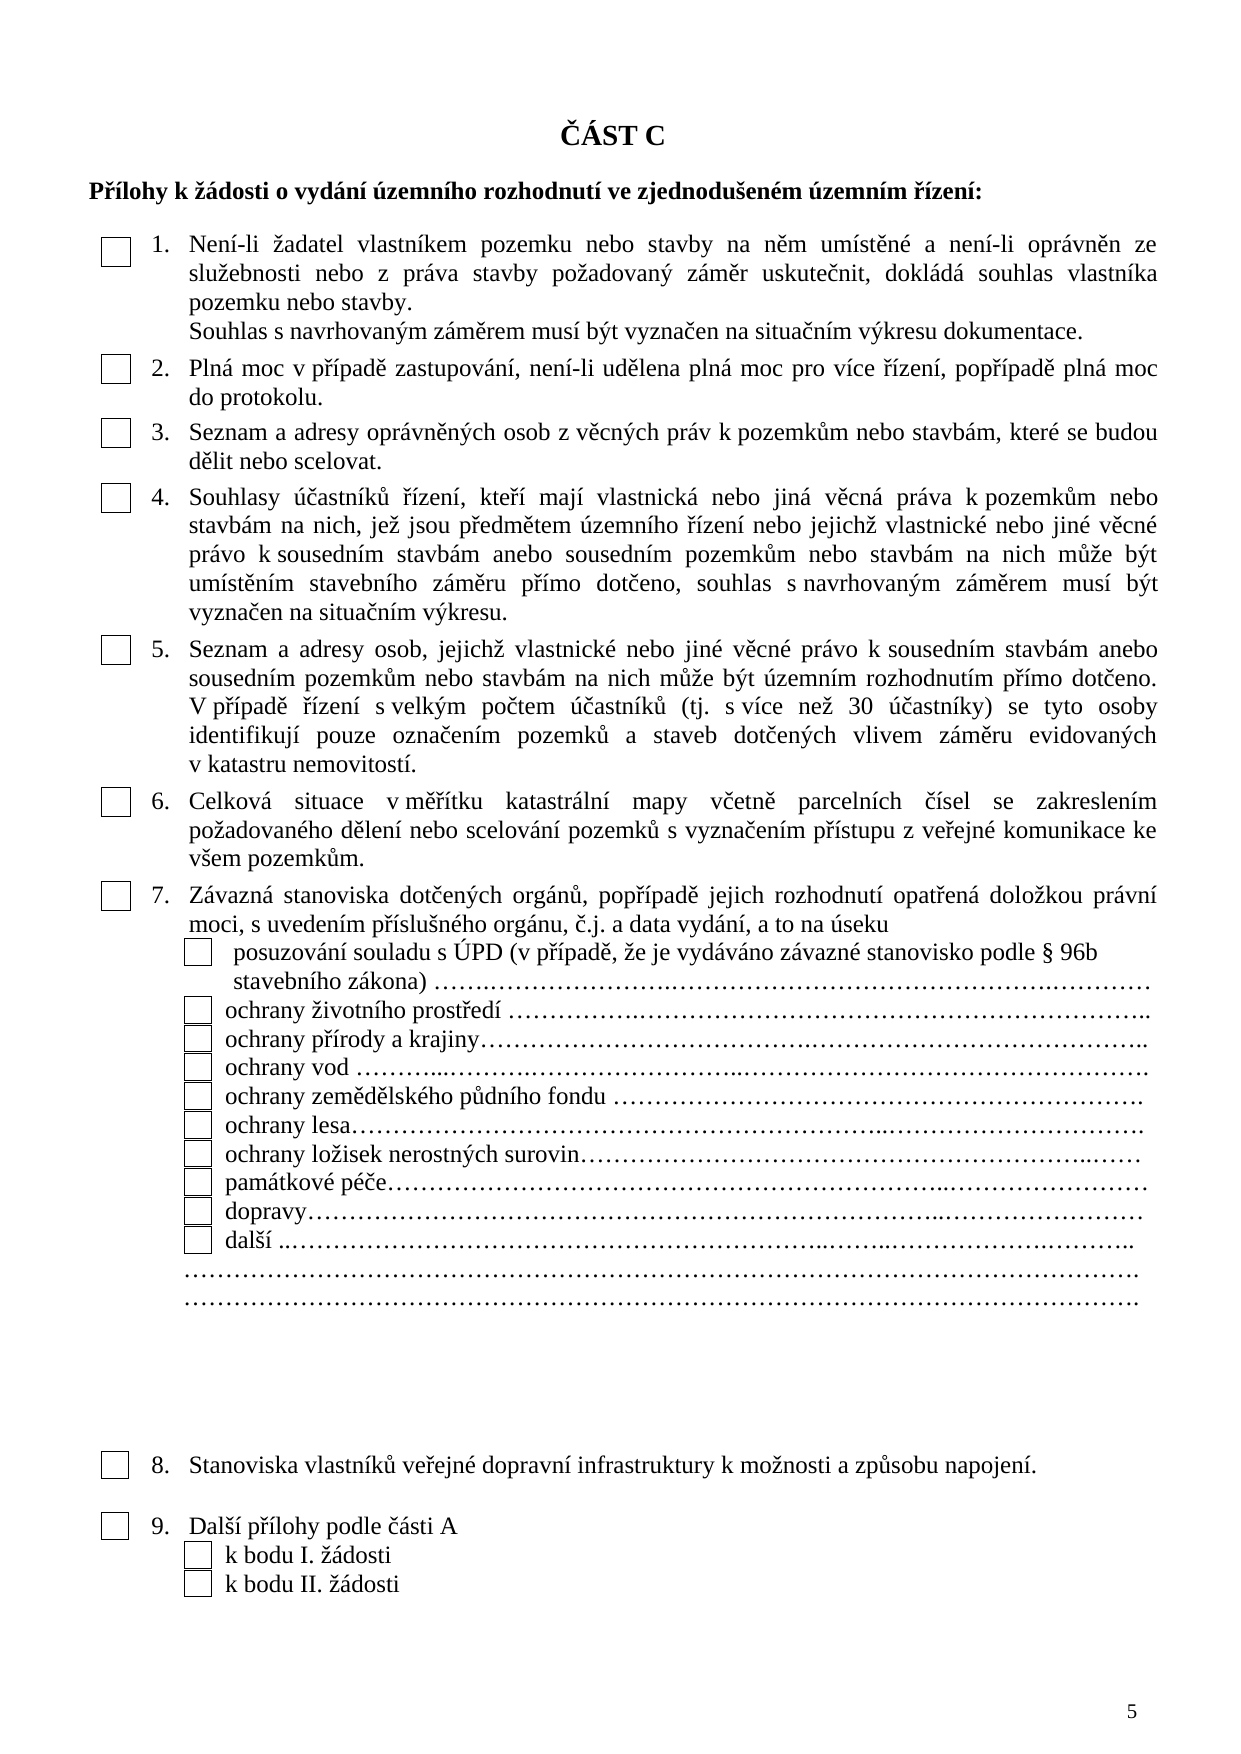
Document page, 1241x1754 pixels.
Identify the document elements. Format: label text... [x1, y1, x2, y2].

table_cell Závazná stanoviska dotčených orgánů, popřípadě jejich rozhodnutí opatřená doložkou právní moci, s uvedením příslušného orgánu, č.j. a data vydání, a to na úseku posuzování souladu s ÚPD (v případě, že je vydáváno závazné stanovisko podle § 96b stavebního zákona) …….………………….……………………………………….………… ochrany životního prostředí …………….…………………………………………………….. ochrany přírody a krajiny………………………………….………………………………….. ochrany vod ………...……….……………………..…………………………………………. ochrany zemědělského půdního fondu ………………………………………………………. ochrany lesa………………………………………………………..…………………………. ochrany ložisek nerostných surovin……………………………………………………..…… památkové péče…………………………………………………………..…………………… dopravy…………………………………………………………………..…………………… další ..………………………………………………………..……..……………….……….. ……………………………………………………………………………………………………. ……………………………………………………………………………………………………. [136, 874, 1169, 1444]
text ČÁST C [89, 118, 1137, 152]
table_cell Seznam a adresy osob, jejichž vlastnické nebo jiné věcné právo k sousedním stavbám anebo sousedním pozemkům nebo stavbám na nich může být územním rozhodnutím přímo dotčeno. V případě řízení s velkým počtem účastníků (tj. s více než 30 účastníky) se tyto osoby identifikují pouze označením pozemků a staveb dotčených vlivem záměru evidovaných v katastru nemovitostí. [136, 628, 1169, 780]
table_cell Plná moc v případě zastupování, není-li udělena plná moc pro více řízení, popřípadě plná moc do protokolu. [136, 347, 1169, 411]
table_cell [89, 1444, 136, 1505]
table_cell Souhlasy účastníků řízení, kteří mají vlastnická nebo jiná věcná práva k pozemkům nebo stavbám na nich, jež jsou předmětem územního řízení nebo jejichž vlastnické nebo jiné věcné právo k sousedním stavbám anebo sousedním pozemkům nebo stavbám na nich může být umístěním stavebního záměru přímo dotčeno, souhlas s navrhovaným záměrem musí být vyznačen na situačním výkresu. [136, 476, 1169, 628]
table_cell Celková situace v měřítku katastrální mapy včetně parcelních čísel se zakreslením požadovaného dělení nebo scelování pozemků s vyznačením přístupu z veřejné komunikace ke všem pozemkům. [136, 780, 1169, 874]
table_cell Seznam a adresy oprávněných osob z věcných práv k pozemkům nebo stavbám, které se budou dělit nebo scelovat. [136, 411, 1169, 476]
table_cell [89, 411, 136, 476]
table_cell Další přílohy podle části A k bodu I. žádosti k bodu II. žádosti [136, 1505, 1169, 1619]
table_cell [89, 780, 136, 874]
table_cell [89, 628, 136, 780]
table_cell [89, 1505, 136, 1619]
table_cell [89, 347, 136, 411]
table_cell Stanoviska vlastníků veřejné dopravní infrastruktury k možnosti a způsobu napojení. [136, 1444, 1169, 1505]
table_cell [89, 874, 136, 1444]
text Přílohy k žádosti o vydání územního rozhodnutí ve zjednodušeném územním řízení: [89, 176, 1137, 204]
table_header [89, 230, 136, 347]
table_cell [89, 476, 136, 628]
table_header Není-li žadatel vlastníkem pozemku nebo stavby na něm umístěné a není-li oprávněn ze služebnosti nebo z práva stavby požadovaný záměr uskutečnit, dokládá souhlas vlastníka pozemku nebo stavby. Souhlas s navrhovaným záměrem musí být vyznačen na situačním výkresu dokumentace. [136, 230, 1169, 347]
